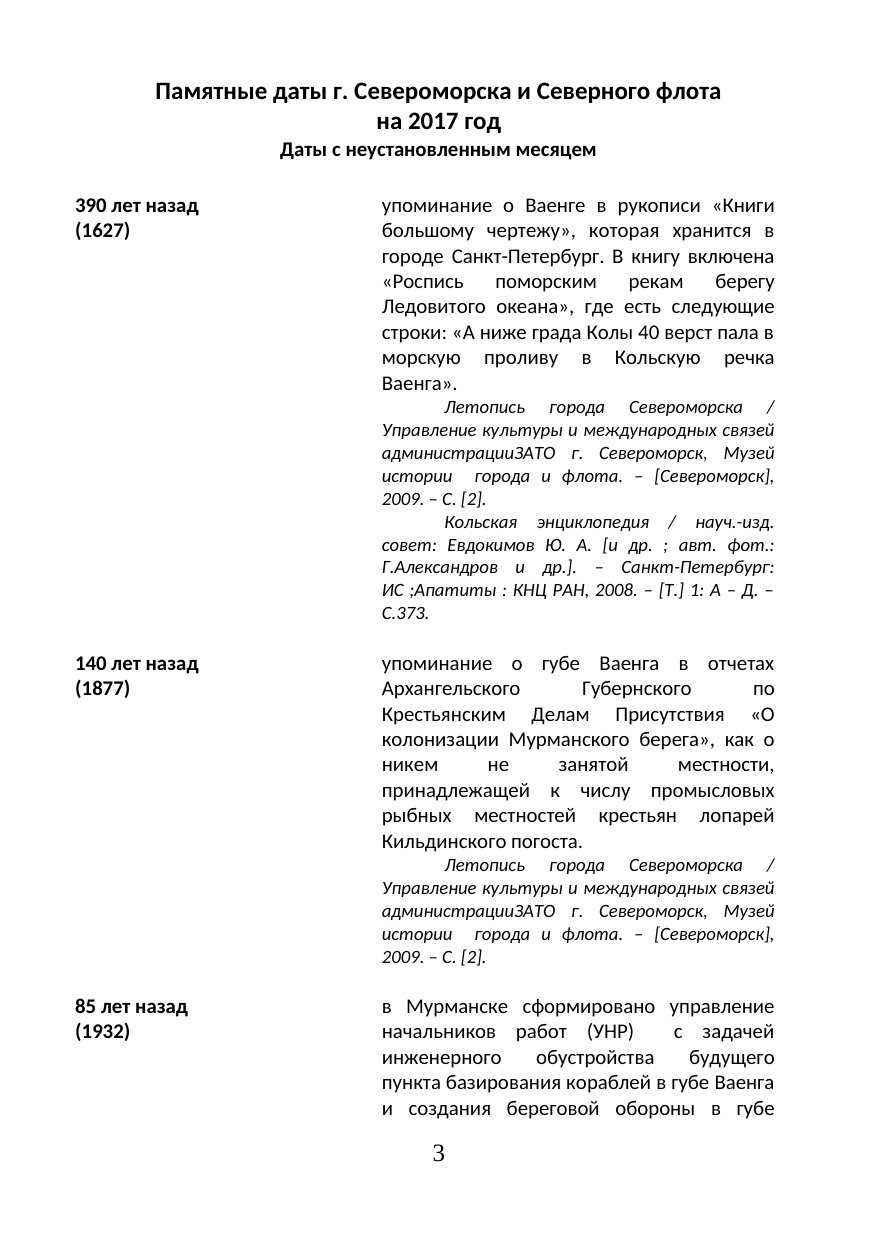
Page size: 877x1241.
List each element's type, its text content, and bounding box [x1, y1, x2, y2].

text Даты с неустановленным месяцем [75, 136, 802, 161]
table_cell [370, 968, 786, 1120]
table_cell 85 лет назад (1932) [64, 968, 370, 1120]
text на 2017 год [75, 106, 802, 136]
table_header упоминание о Ваенге в рукописи «Книги большому чертежу», которая хранится в городе Санкт-Петербург. В книгу включена «Роспись поморским рекам берегу Ледовитого океана», где есть следующие строки: «А ниже града Колы 40 верст пала в морскую проливу в Кольскую речка Ваенга». Летопись города Североморска / Управление культуры и международных связей администрацииЗАТО г. Североморск, Музей истории города и флота. – [Североморск], 2009. – С. [2]. Кольская энциклопедия / науч.-изд. совет: Евдокимов Ю. А. [и др. ; авт. фот.: Г.Александров и др.]. – Санкт-Петербург: ИС ;Апатиты : КНЦ РАН, 2008. – [Т.] 1: А – Д. – С.373. [370, 192, 786, 624]
table_header 390 лет назад (1627) [64, 192, 370, 624]
text Памятные даты г. Североморска и Северного флота [75, 75, 802, 106]
table_cell 140 лет назад (1877) [64, 625, 370, 968]
table_cell упоминание о губе Ваенга в отчетах Архангельского Губернского по Крестьянским Делам Присутствия «О колонизации Мурманского берега», как о никем не занятой местности, принадлежащей к числу промысловых рыбных местностей крестьян лопарей Кильдинского погоста. Летопись города Североморска / Управление культуры и международных связей администрацииЗАТО г. Североморск, Музей истории города и флота. – [Североморск], 2009. – С. [2]. [370, 625, 786, 968]
